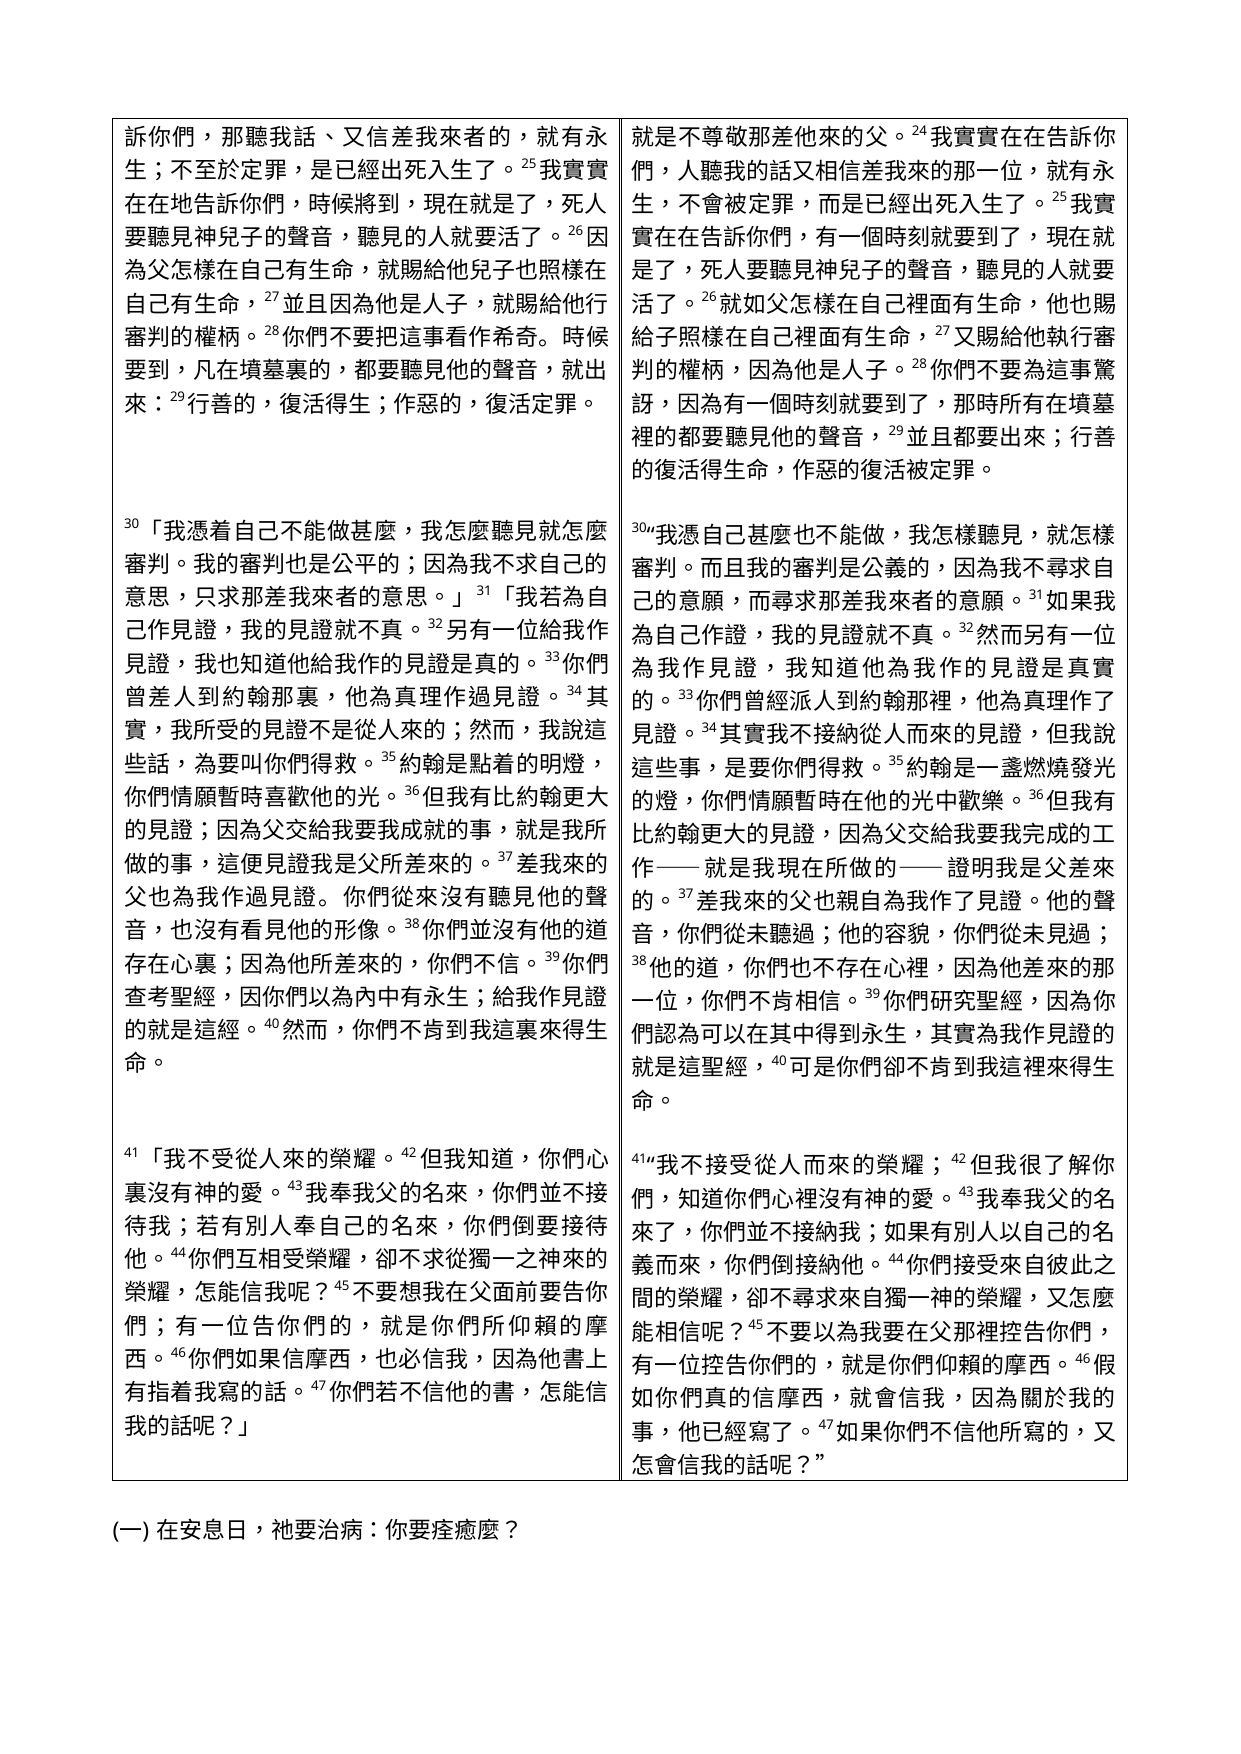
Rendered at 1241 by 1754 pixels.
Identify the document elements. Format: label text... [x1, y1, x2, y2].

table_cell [113, 119, 619, 1480]
list 在安息日，祂要治病：你要痊癒麼？ [112, 1512, 1128, 1546]
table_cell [622, 119, 1127, 1480]
